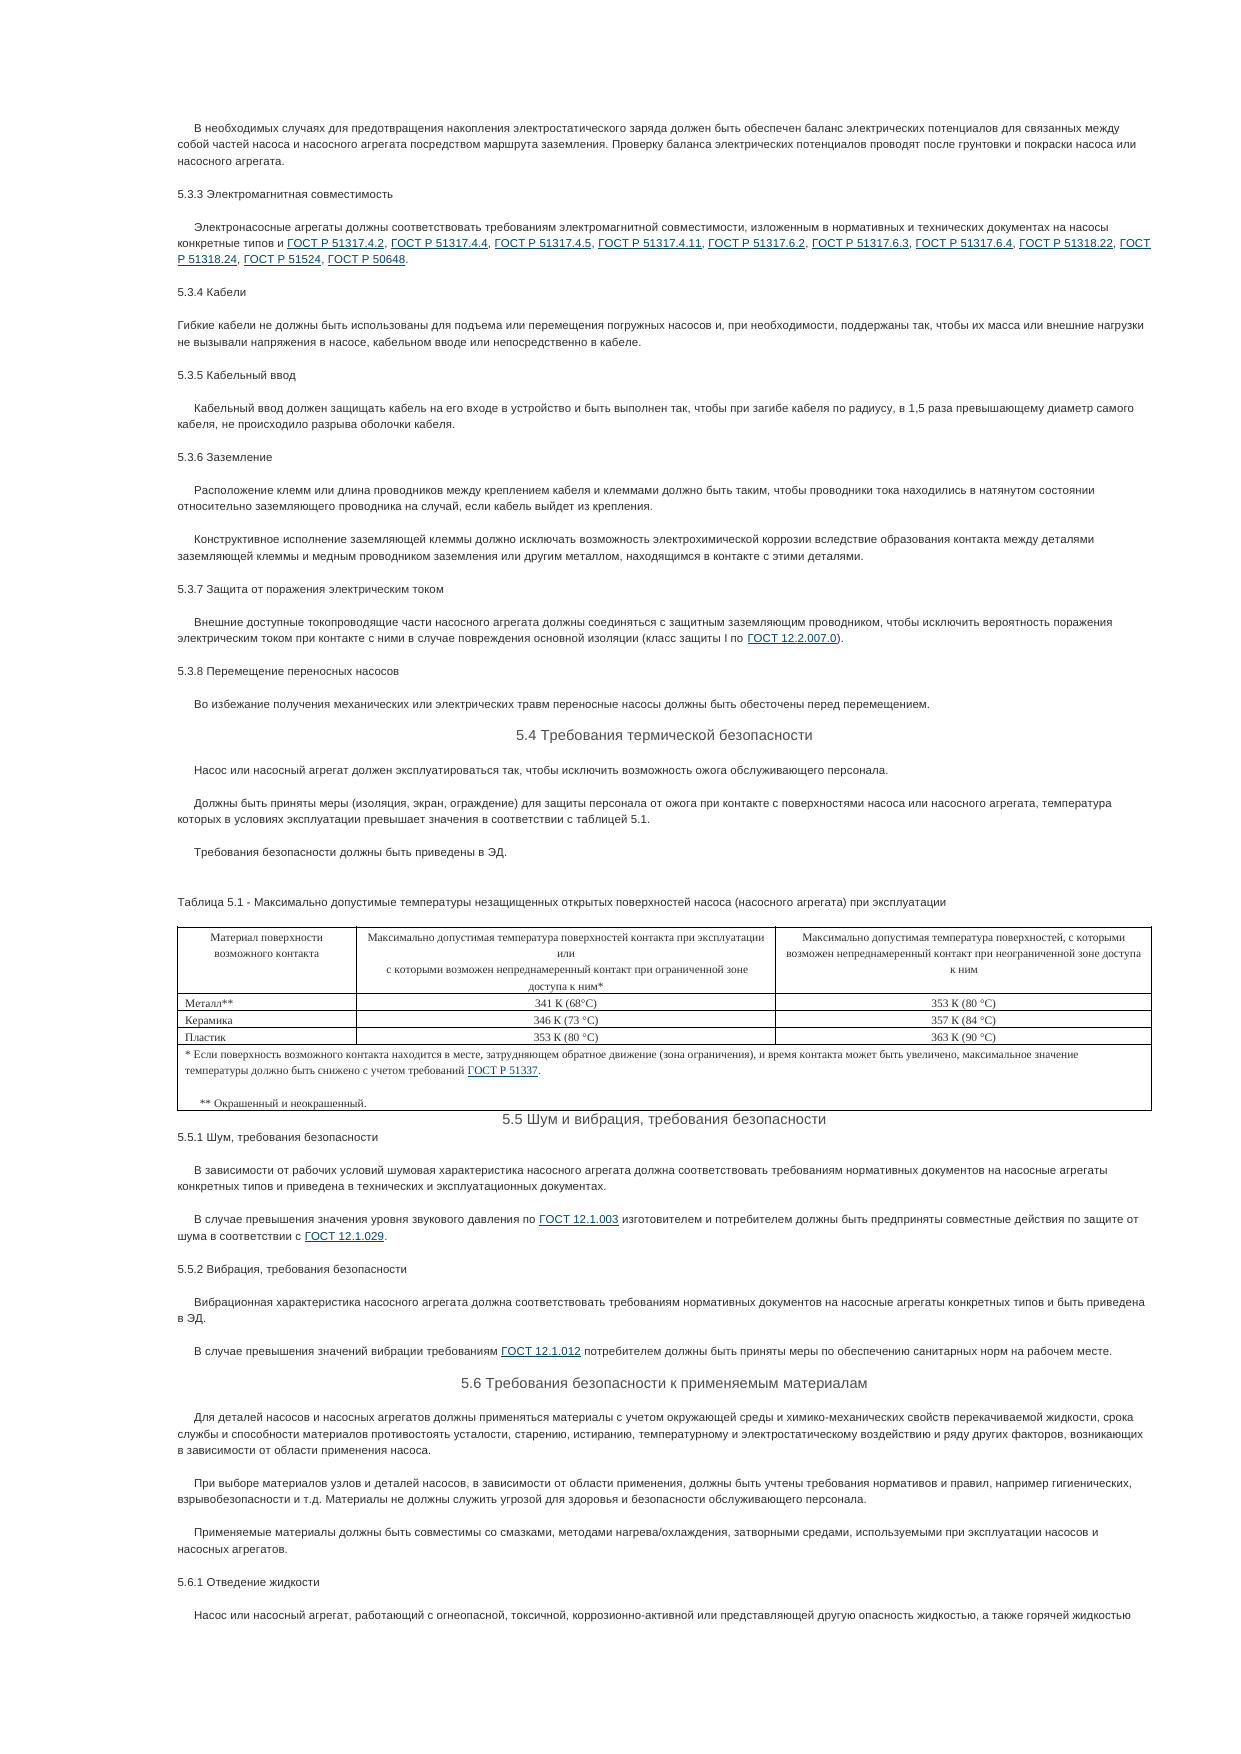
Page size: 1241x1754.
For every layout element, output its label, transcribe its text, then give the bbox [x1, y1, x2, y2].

table_cell 363 К (90 °С) [776, 1028, 1151, 1044]
table_cell Металл** [178, 994, 356, 1010]
table_cell Керамика [178, 1011, 356, 1027]
text 5.3.6 Заземление Расположение клемм или длина проводников между креплением кабеля и клеммами должно быть таким, чтобы проводники тока находились в натянутом состоянии относительно заземляющего проводника на случай, если кабель выйдет из крепления. Конструктивное исполнение заземляющей клеммы должно исключать возможность электрохимической коррозии вследствие образования контакта между деталями заземляющей клеммы и медным проводником заземления или другим металлом, находящимся в контакте с этими деталями. [177, 447, 1152, 579]
text 5.3.8 Перемещение переносных насосов Во избежание получения механических или электрических травм переносные насосы должны быть обесточены перед перемещением. [177, 661, 1152, 727]
table_cell Максимально допустимая температура поверхностей, с которыми возможен непреднамеренный контакт при неограниченной зоне доступа к ним [776, 928, 1151, 993]
text 5.5 Шум и вибрация, требования безопасности [177, 1111, 1152, 1127]
text 5.3.4 Кабели [177, 283, 1152, 316]
table_cell 353 К (80 °С) [357, 1028, 775, 1044]
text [177, 1572, 1152, 1621]
table_cell Пластик [178, 1028, 356, 1044]
table_cell 353 К (80 °С) [776, 994, 1151, 1010]
text 5.5.1 Шум, требования безопасности В зависимости от рабочих условий шумовая характеристика насосного агрегата должна соответствовать требованиям нормативных документов на насосные агрегаты конкретных типов и приведена в технических и эксплуатационных документах. В случае превышения значения уровня звукового давления по ГОСТ 12.1.003 изготовителем и потребителем должны быть предприняты совместные действия по защите от шума в соответствии с ГОСТ 12.1.029. [177, 1127, 1152, 1259]
text 5.3.3 Электромагнитная совместимость Электронасосные агрегаты должны соответствовать требованиям электромагнитной совместимости, изложенным в нормативных и технических документах на насосы конкретные типов и ГОСТ Р 51317.4.2, ГОСТ Р 51317.4.4, ГОСТ Р 51317.4.5, ГОСТ Р 51317.4.11, ГОСТ Р 51317.6.2, ГОСТ Р 51317.6.3, ГОСТ Р 51317.6.4, ГОСТ Р 51318.22, ГОСТ Р 51318.24, ГОСТ Р 51524, ГОСТ Р 50648. [177, 184, 1152, 283]
text 5.3.5 Кабельный ввод Кабельный ввод должен защищать кабель на его входе в устройство и быть выполнен так, чтобы при загибе кабеля по радиусу, в 1,5 раза превышающему диаметр самого кабеля, не происходило разрыва оболочки кабеля. [177, 365, 1152, 447]
text Гибкие кабели не должны быть использованы для подъема или перемещения погружных насосов и, при необходимости, поддержаны так, чтобы их масса или внешние нагрузки не вызывали напряжения в насосе, кабельном вводе или непосредственно в кабеле. [177, 316, 1152, 365]
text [177, 118, 1152, 184]
text 5.5.2 Вибрация, требования безопасности Вибрационная характеристика насосного агрегата должна соответствовать требованиям нормативных документов на насосные агрегаты конкретных типов и быть приведена в ЭД. В случае превышения значений вибрации требованиям ГОСТ 12.1.012 потребителем должны быть приняты меры по обеспечению санитарных норм на рабочем месте. [177, 1259, 1152, 1374]
text 5.3.7 Защита от поражения электрическим током Внешние доступные токопроводящие части насосного агрегата должны соединяться с защитным заземляющим проводником, чтобы исключить вероятность поражения электрическим током при контакте с ними в случае повреждения основной изоляции (класс защиты I по ГОСТ 12.2.007.0). [177, 579, 1152, 661]
table_cell Максимально допустимая температура поверхностей контакта при эксплуатации или с которыми возможен непреднамеренный контакт при ограниченной зоне доступа к ним* [357, 928, 775, 993]
text Насос или насосный агрегат должен эксплуатироваться так, чтобы исключить возможность ожога обслуживающего персонала. Должны быть приняты меры (изоляция, экран, ограждение) для защиты персонала от ожога при контакте с поверхностями насоса или насосного агрегата, температура которых в условиях эксплуатации превышает значения в соответствии с таблицей 5.1. Требования безопасности должны быть приведены в ЭД. Таблица 5.1 - Максимально допустимые температуры незащищенных открытых поверхностей насоса (насосного агрегата) при эксплуатации [177, 744, 1152, 925]
text 5.4 Требования термической безопасности [177, 727, 1152, 744]
table_cell Материал поверхности возможного контакта [178, 928, 356, 993]
table_cell 341 К (68°С) [357, 994, 775, 1010]
text 5.6 Требования безопасности к применяемым материалам [177, 1374, 1152, 1391]
table_cell * Если поверхность возможного контакта находится в месте, затрудняющем обратное движение (зона ограничения), и время контакта может быть увеличено, максимальное значение температуры должно быть снижено с учетом требований ГОСТ Р 51337. ** Окрашенный и неокрашенный. [178, 1045, 1151, 1110]
table_cell 346 К (73 °С) [357, 1011, 775, 1027]
table_cell 357 К (84 °С) [776, 1011, 1151, 1027]
text Для деталей насосов и насосных агрегатов должны применяться материалы с учетом окружающей среды и химико-механических свойств перекачиваемой жидкости, срока службы и способности материалов противостоять усталости, старению, истиранию, температурному и электростатическому воздействию и ряду других факторов, возникающих в зависимости от области применения насоса. При выборе материалов узлов и деталей насосов, в зависимости от области применения, должны быть учтены требования нормативов и правил, например гигиенических, взрывобезопасности и т.д. Материалы не должны служить угрозой для здоровья и безопасности обслуживающего персонала. Применяемые материалы должны быть совместимы со смазками, методами нагрева/охлаждения, затворными средами, используемыми при эксплуатации насосов и насосных агрегатов. [177, 1391, 1152, 1572]
